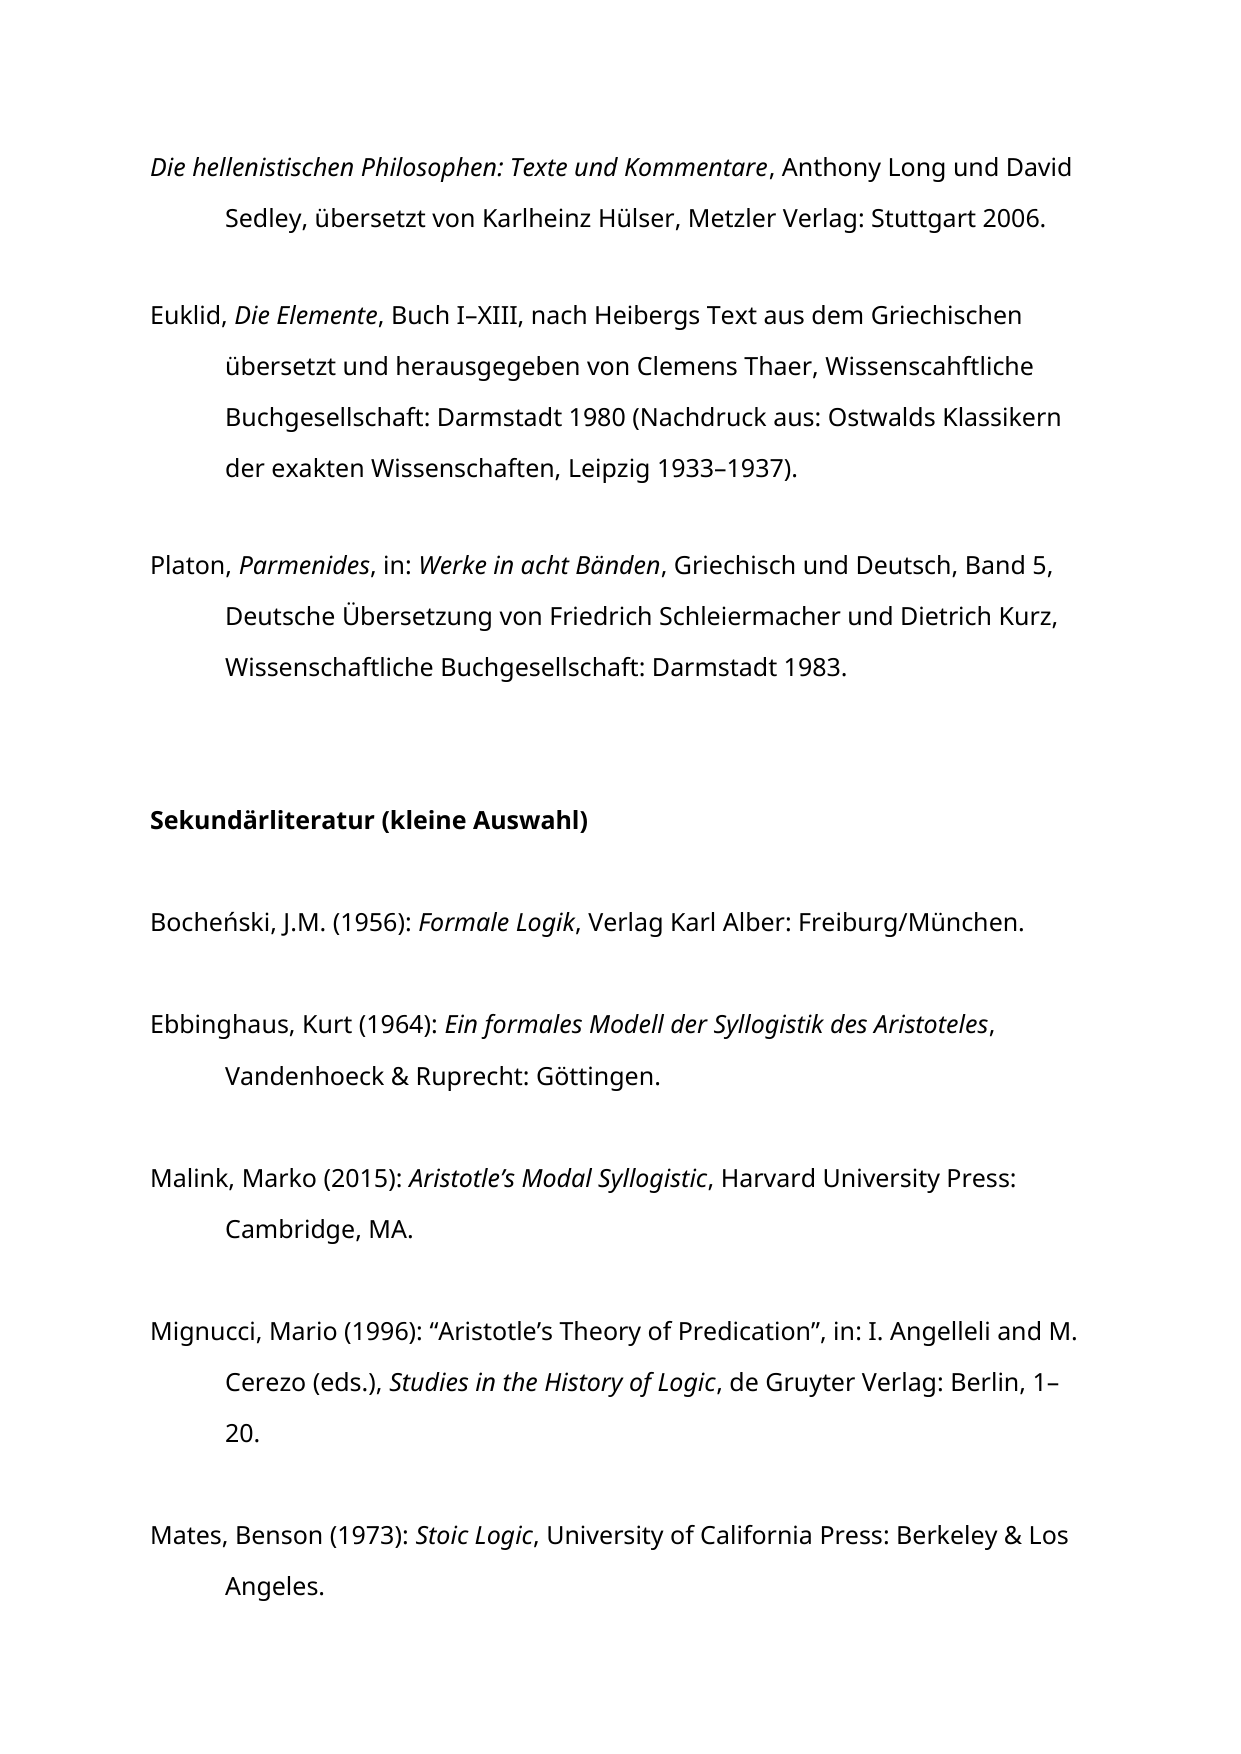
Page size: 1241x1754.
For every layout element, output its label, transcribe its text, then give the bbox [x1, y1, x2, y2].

text Ebbinghaus, Kurt (1964): Ein formales Modell der Syllogistik des Aristoteles, Vandenhoeck & Ruprecht: Göttingen. [150, 1007, 1090, 1092]
text Die hellenistischen Philosophen: Texte und Kommentare, Anthony Long und David Sedley, übersetzt von Karlheinz Hülser, Metzler Verlag: Stuttgart 2006. [150, 150, 1090, 235]
text Euklid, Die Elemente, Buch I–XIII, nach Heibergs Text aus dem Griechischen übersetzt und herausgegeben von Clemens Thaer, Wissenscahftliche Buchgesellschaft: Darmstadt 1980 (Nachdruck aus: Ostwalds Klassikern der exakten Wissenschaften, Leipzig 1933–1937). [150, 298, 1090, 485]
text Malink, Marko (2015): Aristotle’s Modal Syllogistic, Harvard University Press: Cambridge, MA. [150, 1160, 1090, 1245]
text Bocheński, J.M. (1956): Formale Logik, Verlag Karl Alber: Freiburg/München. [150, 905, 1090, 939]
text Platon, Parmenides, in: Werke in acht Bänden, Griechisch und Deutsch, Band 5, Deutsche Übersetzung von Friedrich Schleiermacher und Dietrich Kurz, Wissenschaftliche Buchgesellschaft: Darmstadt 1983. [150, 548, 1090, 684]
text Mates, Benson (1973): Stoic Logic, University of California Press: Berkeley & Los Angeles. [150, 1517, 1090, 1603]
text Mignucci, Mario (1996): “Aristotle’s Theory of Predication”, in: I. Angelleli and M. Cerezo (eds.), Studies in the History of Logic, de Gruyter Verlag: Berlin, 1–20. [150, 1313, 1090, 1449]
text Sekundärliteratur (kleine Auswahl) [150, 803, 1090, 837]
